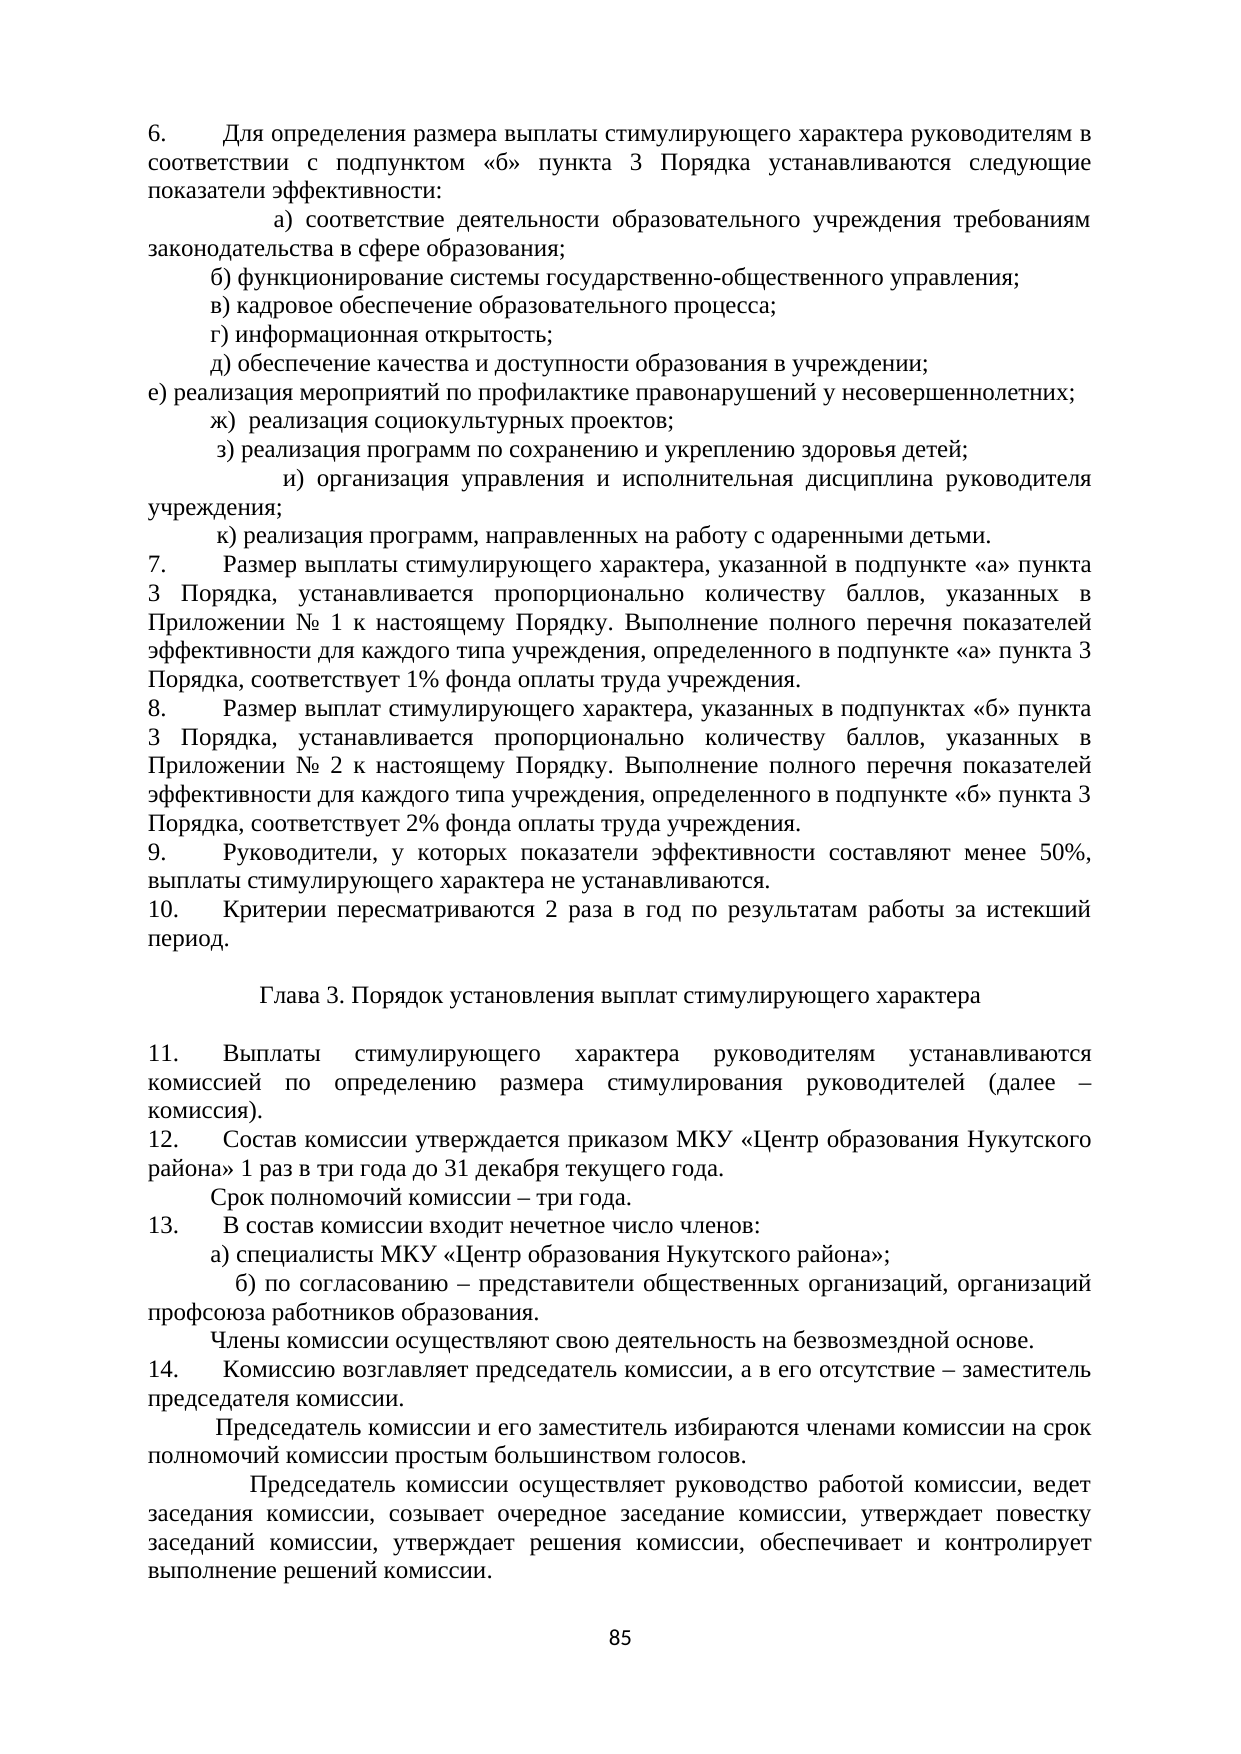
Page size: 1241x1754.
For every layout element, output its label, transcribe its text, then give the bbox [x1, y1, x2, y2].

list Критерии пересматриваются 2 раза в год по результатам работы за истекший период. [148, 894, 1092, 952]
text Председатель комиссии осуществляет руководство работой комиссии, ведет заседания комиссии, созывает очередное заседание комиссии, утверждает повестку заседаний комиссии, утверждает решения комиссии, обеспечивает и контролирует выполнение решений комиссии. [148, 1469, 1092, 1584]
list Руководители, у которых показатели эффективности составляют менее 50%, выплаты стимулирующего характера не устанавливаются. [148, 837, 1092, 894]
text а) соответствие деятельности образовательного учреждения требованиям законодательства в сфере образования; [148, 204, 1092, 262]
text и) организация управления и исполнительная дисциплина руководителя учреждения; [148, 463, 1092, 521]
text Председатель комиссии и его заместитель избираются членами комиссии на срок полномочий комиссии простым большинством голосов. [148, 1412, 1092, 1469]
list Комиссию возглавляет председатель комиссии, а в его отсутствие – заместитель председателя комиссии. [148, 1354, 1092, 1412]
list Размер выплат стимулирующего характера, указанных в подпунктах «б» пункта 3 Порядка, устанавливается пропорционально количеству баллов, указанных в Приложении № 2 к настоящему Порядку. Выполнение полного перечня показателей эффективности для каждого типа учреждения, определенного в подпункте «б» пункта 3 Порядка, соответствует 2% фонда оплаты труда учреждения. [148, 693, 1092, 837]
text к) реализация программ, направленных на работу с одаренными детьми. [148, 521, 1092, 549]
text а) специалисты МКУ «Центр образования Нукутского района»; [148, 1239, 1092, 1268]
text з) реализация программ по сохранению и укреплению здоровья детей; [148, 434, 1092, 463]
text в) кадровое обеспечение образовательного процесса; [148, 291, 1092, 319]
list В состав комиссии входит нечетное число членов: [148, 1211, 1092, 1239]
text е) реализация мероприятий по профилактике правонарушений у несовершеннолетних; [148, 377, 1092, 406]
text Срок полномочий комиссии – три года. [148, 1182, 1092, 1211]
list Выплаты стимулирующего характера руководителям устанавливаются комиссией по определению размера стимулирования руководителей (далее – комиссия). [148, 1038, 1092, 1124]
text Глава 3. Порядок установления выплат стимулирующего характера [148, 981, 1092, 1009]
list Размер выплаты стимулирующего характера, указанной в подпункте «а» пункта 3 Порядка, устанавливается пропорционально количеству баллов, указанных в Приложении № 1 к настоящему Порядку. Выполнение полного перечня показателей эффективности для каждого типа учреждения, определенного в подпункте «а» пункта 3 Порядка, соответствует 1% фонда оплаты труда учреждения. [148, 549, 1092, 693]
text г) информационная открытость; [148, 319, 1092, 348]
text д) обеспечение качества и доступности образования в учреждении; [148, 348, 1092, 377]
text б) функционирование системы государственно-общественного управления; [148, 262, 1092, 291]
text Члены комиссии осуществляют свою деятельность на безвозмездной основе. [148, 1326, 1092, 1354]
text ж) реализация социокультурных проектов; [148, 406, 1092, 434]
list Для определения размера выплаты стимулирующего характера руководителям в соответствии с подпунктом «б» пункта 3 Порядка устанавливаются следующие показатели эффективности: [148, 118, 1092, 204]
list Состав комиссии утверждается приказом МКУ «Центр образования Нукутского района» 1 раз в три года до 31 декабря текущего года. [148, 1124, 1092, 1182]
text б) по согласованию – представители общественных организаций, организаций профсоюза работников образования. [148, 1268, 1092, 1326]
